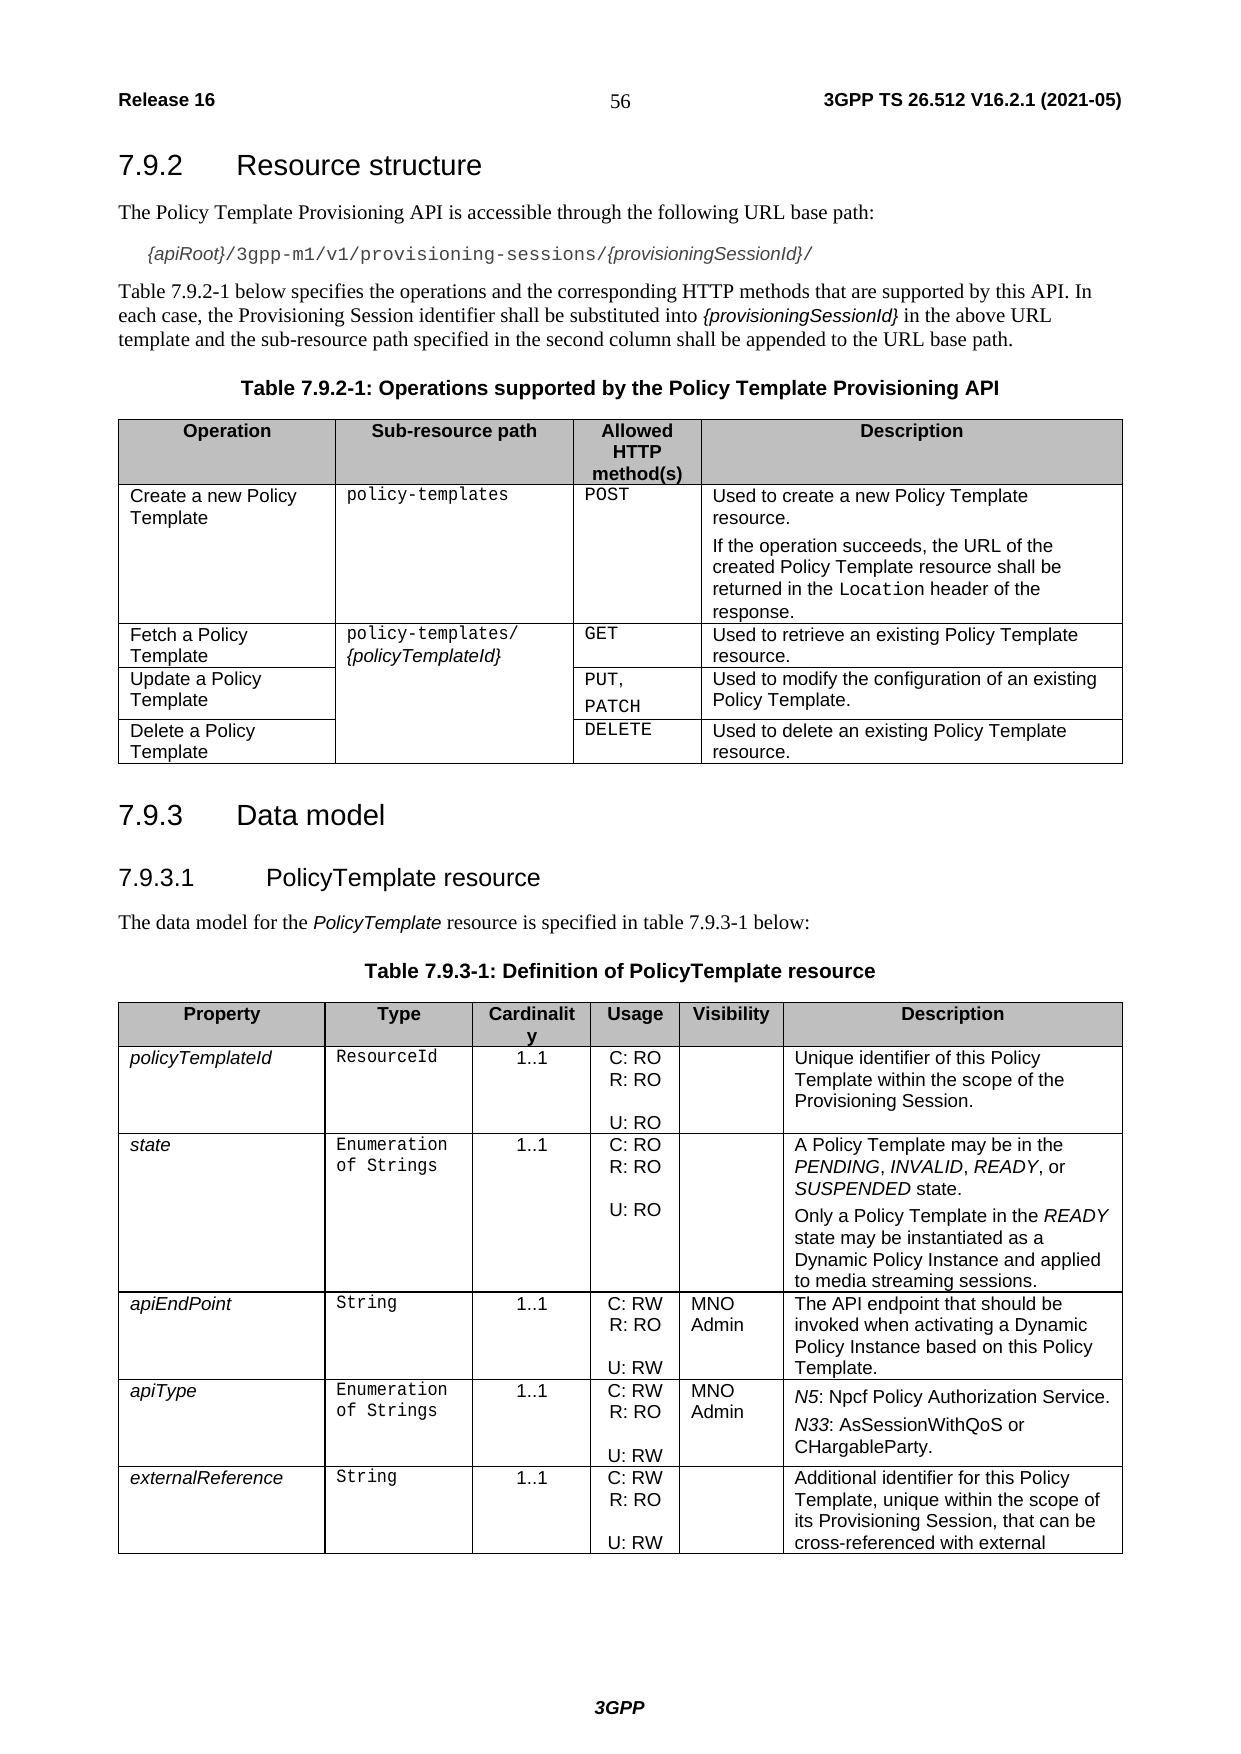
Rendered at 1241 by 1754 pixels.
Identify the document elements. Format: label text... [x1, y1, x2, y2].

table_cell Used to retrieve an existing Policy Template resource. [702, 624, 1122, 667]
subtitle 7.9.2 Resource structure [118, 148, 1122, 181]
table_cell C: RO R: RO U: RO [591, 1047, 679, 1133]
table_cell Used to create a new Policy Template resource. If the operation succeeds, the URL of the created Policy Template resource shall be returned in the Location header of the response. [702, 485, 1122, 622]
table_cell state [119, 1134, 324, 1291]
table_cell A Policy Template may be in the PENDING, INVALID, READY, or SUSPENDED state. Only a Policy Template in the READY state may be instantiated as a Dynamic Policy Instance and applied to media streaming sessions. [784, 1134, 1122, 1291]
table_cell Enumeration of Strings [326, 1134, 472, 1291]
table_cell 1..1 [473, 1467, 590, 1553]
table_cell 1..1 [473, 1134, 590, 1291]
table_cell C: RW R: RO U: RW [591, 1293, 679, 1379]
table_header Type [326, 1003, 472, 1046]
table_cell N5: Npcf Policy Authorization Service. N33: AsSessionWithQoS or CHargableParty. [784, 1380, 1122, 1466]
table_cell Delete a Policy Template [119, 720, 335, 763]
table_header Usage [591, 1003, 679, 1046]
table_cell [680, 1134, 783, 1291]
table_header Operation [119, 420, 335, 484]
text Table 7.9.3-1: Definition of PolicyTemplate resource [118, 959, 1122, 983]
table_header Description [702, 420, 1122, 484]
text Table 7.9.2-1 below specifies the operations and the corresponding HTTP methods that are supported by this API. In each case, the Provisioning Session identifier shall be substituted into {provisioningSessionId} in the above URL template and the sub-resource path specified in the second column shall be appended to the URL base path. [118, 278, 1122, 351]
table_cell apiType [119, 1380, 324, 1466]
table_cell The API endpoint that should be invoked when activating a Dynamic Policy Instance based on this Policy Template. [784, 1293, 1122, 1379]
table_cell Create a new Policy Template [119, 485, 335, 622]
table_cell MNO Admin [680, 1380, 783, 1466]
table_cell 1..1 [473, 1047, 590, 1133]
table_cell Unique identifier of this Policy Template within the scope of the Provisioning Session. [784, 1047, 1122, 1133]
table_header Visibility [680, 1003, 783, 1046]
table_cell String [326, 1467, 472, 1553]
table_cell apiEndPoint [119, 1293, 324, 1379]
table_header Cardinality [473, 1003, 590, 1046]
table_cell GET [574, 624, 701, 667]
table_cell C: RO R: RO U: RO [591, 1134, 679, 1291]
table_cell 1..1 [473, 1293, 590, 1379]
subtitle 7.9.3 Data model [118, 798, 1122, 831]
text Table 7.9.2-1: Operations supported by the Policy Template Provisioning API [118, 376, 1122, 400]
table_cell Used to delete an existing Policy Template resource. [702, 720, 1122, 763]
text The data model for the PolicyTemplate resource is specified in table 7.9.3-1 below: [118, 910, 1122, 934]
table_cell 1..1 [473, 1380, 590, 1466]
table_cell POST [574, 485, 701, 622]
table_cell [680, 1467, 783, 1553]
table_header Property [119, 1003, 324, 1046]
table_cell C: RW R: RO U: RW [591, 1380, 679, 1466]
table_cell externalReference [119, 1467, 324, 1553]
table_cell [680, 1047, 783, 1133]
table_cell ResourceId [326, 1047, 472, 1133]
table_cell Update a Policy Template [119, 668, 335, 718]
table_cell policyTemplateId [119, 1047, 324, 1133]
table_header Description [784, 1003, 1122, 1046]
table_cell DELETE [574, 720, 701, 763]
table_cell Enumeration of Strings [326, 1380, 472, 1466]
table_cell policy-templates/‌{policyTemplateId} [336, 624, 573, 763]
table_cell MNO Admin [680, 1293, 783, 1379]
table_cell Fetch a Policy Template [119, 624, 335, 667]
table_header Sub-resource path [336, 420, 573, 484]
table_cell Used to modify the configuration of an existing Policy Template. [702, 668, 1122, 718]
table_cell PUT, PATCH [574, 668, 701, 718]
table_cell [784, 1467, 1122, 1553]
table_cell policy-templates [336, 485, 573, 622]
table_header Allowed HTTP method(s) [574, 420, 701, 484]
text The Policy Template Provisioning API is accessible through the following URL base path: [118, 200, 1122, 224]
table_cell C: RW R: RO U: RW [591, 1467, 679, 1553]
text {apiRoot}/3gpp-m1/v1/provisioning-sessions/{provisioningSessionId}/ [118, 243, 1122, 266]
subtitle 7.9.3.1 PolicyTemplate resource [118, 862, 1122, 891]
table_cell String [326, 1293, 472, 1379]
